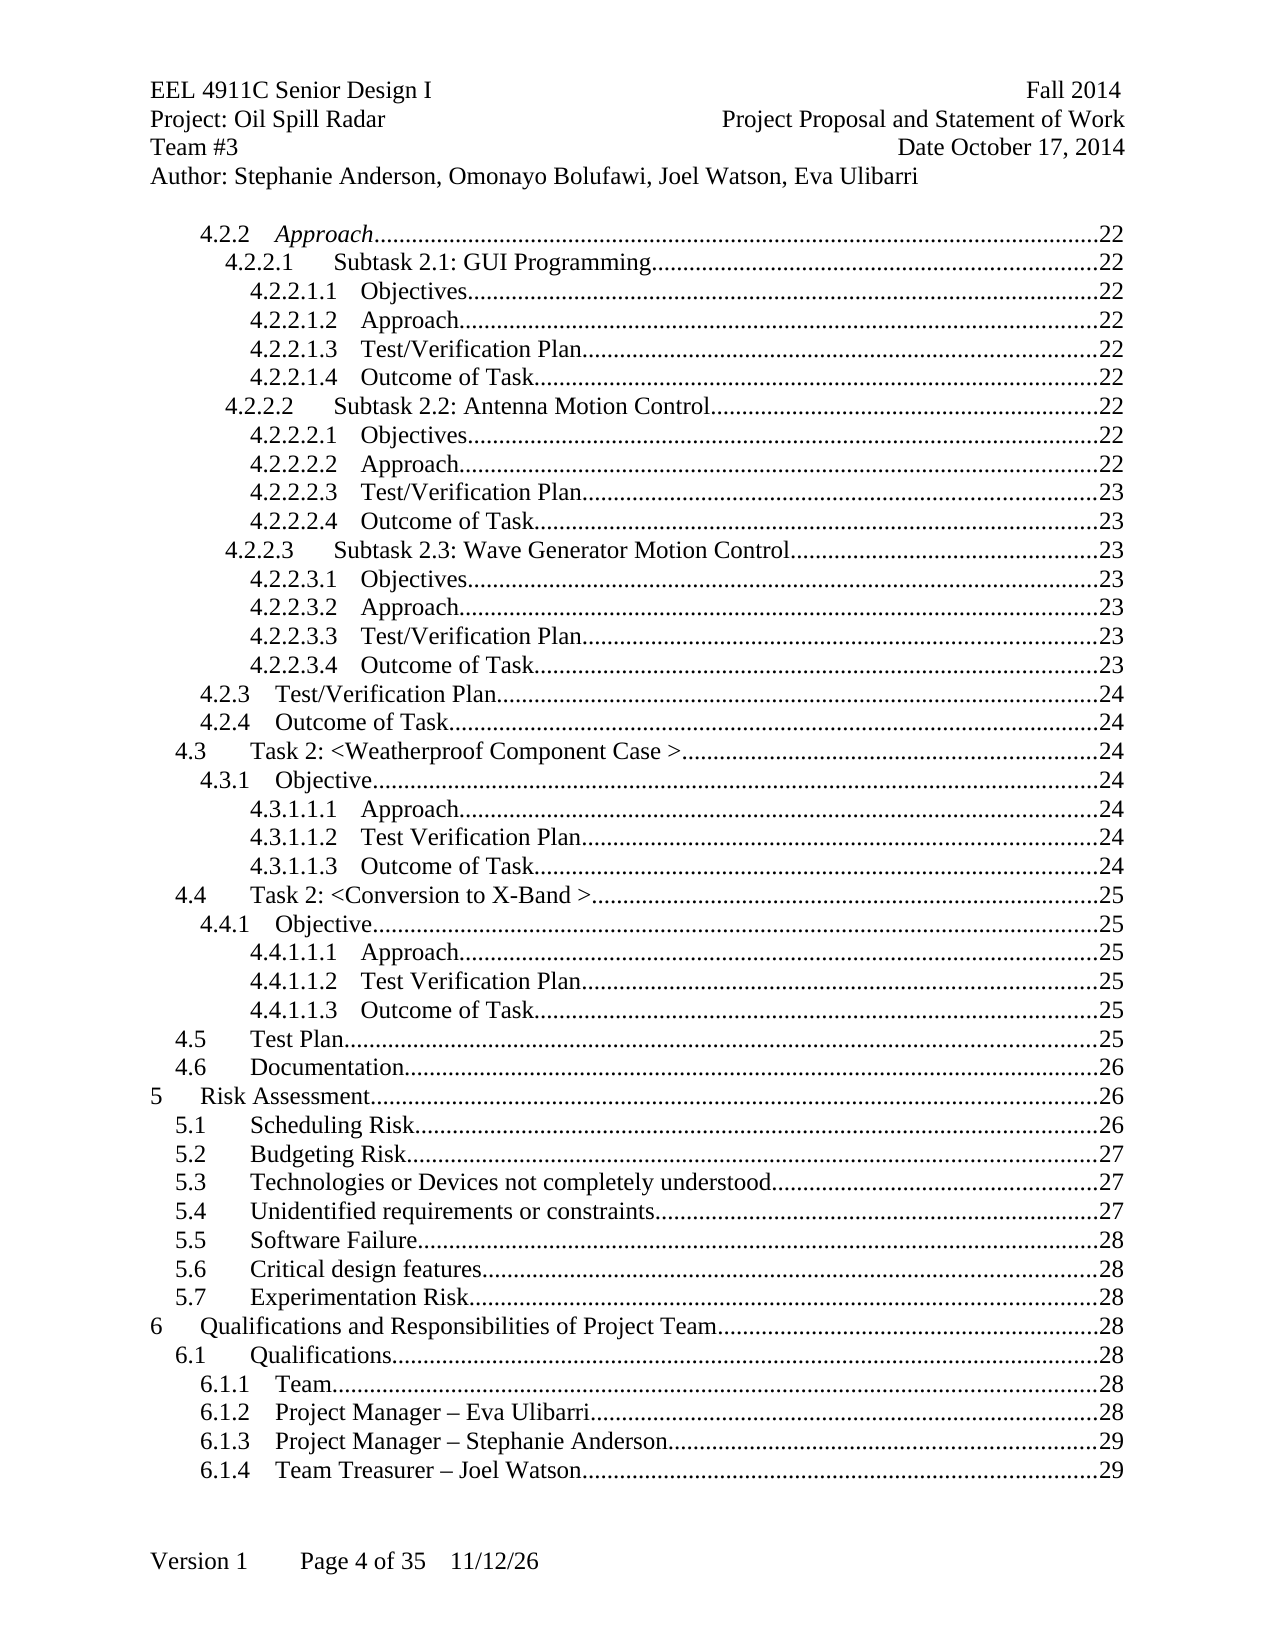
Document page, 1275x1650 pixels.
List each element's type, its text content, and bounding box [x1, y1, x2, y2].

text 4.2.2.1 Subtask 2.1: GUI Programming 22 [225, 247, 1125, 276]
text 4.2.2.2.4 Outcome of Task 23 [250, 506, 1125, 535]
text 5.2 Budgeting Risk 27 [175, 1139, 1125, 1167]
text 4.4 Task 2: <Conversion to X-Band > 25 [175, 880, 1125, 909]
text 4.2.2.3 Subtask 2.3: Wave Generator Motion Control 23 [225, 535, 1125, 564]
text 4.2.2.1.4 Outcome of Task 22 [250, 362, 1125, 391]
text 6.1.4 Team Treasurer – Joel Watson 29 [200, 1455, 1125, 1484]
text 4.4.1.1.2 Test Verification Plan 25 [250, 966, 1125, 995]
text 6.1 Qualifications 28 [175, 1340, 1125, 1369]
text 4.2.2.3.3 Test/Verification Plan 23 [250, 621, 1125, 650]
text 4.5 Test Plan 25 [175, 1024, 1125, 1052]
text 6 Qualifications and Responsibilities of Project Team 28 [150, 1311, 1125, 1340]
text 4.3.1.1.1 Approach 24 [250, 794, 1125, 822]
text 4.4.1.1.1 Approach 25 [250, 937, 1125, 966]
text 4.2.2.2 Subtask 2.2: Antenna Motion Control 22 [225, 391, 1125, 420]
text 4.3 Task 2: <Weatherproof Component Case > 24 [175, 736, 1125, 765]
text 4.2.2.3.4 Outcome of Task 23 [250, 650, 1125, 679]
text 4.2.4 Outcome of Task 24 [200, 707, 1125, 736]
text 4.2.2.2.1 Objectives 22 [250, 420, 1125, 449]
text 6.1.3 Project Manager – Stephanie Anderson 29 [200, 1426, 1125, 1455]
text 4.2.2.1.3 Test/Verification Plan 22 [250, 334, 1125, 362]
text 4.6 Documentation 26 [175, 1052, 1125, 1081]
text 4.2.2.3.2 Approach 23 [250, 592, 1125, 621]
text 4.2.2.2.2 Approach 22 [250, 449, 1125, 477]
text 5.3 Technologies or Devices not completely understood 27 [175, 1167, 1125, 1196]
text 4.3.1.1.3 Outcome of Task 24 [250, 851, 1125, 880]
text 5.5 Software Failure 28 [175, 1225, 1125, 1254]
text 4.2.2.1.2 Approach 22 [250, 305, 1125, 334]
text 4.2.2.1.1 Objectives 22 [250, 276, 1125, 305]
text 5.7 Experimentation Risk 28 [175, 1282, 1125, 1311]
text 6.1.1 Team 28 [200, 1369, 1125, 1397]
text 5 Risk Assessment 26 [150, 1081, 1125, 1110]
text 4.2.2.2.3 Test/Verification Plan 23 [250, 477, 1125, 506]
text 4.3.1.1.2 Test Verification Plan 24 [250, 822, 1125, 851]
text 5.1 Scheduling Risk 26 [175, 1110, 1125, 1139]
text 4.2.3 Test/Verification Plan 24 [200, 679, 1125, 707]
text 6.1.2 Project Manager – Eva Ulibarri 28 [200, 1397, 1125, 1426]
text 5.6 Critical design features 28 [175, 1254, 1125, 1282]
text 5.4 Unidentified requirements or constraints 27 [175, 1196, 1125, 1225]
text 4.2.2 Approach 22 [200, 219, 1125, 247]
text 4.3.1 Objective 24 [200, 765, 1125, 794]
text 4.2.2.3.1 Objectives 23 [250, 564, 1125, 592]
text 4.4.1 Objective 25 [200, 909, 1125, 937]
text 4.4.1.1.3 Outcome of Task 25 [250, 995, 1125, 1024]
